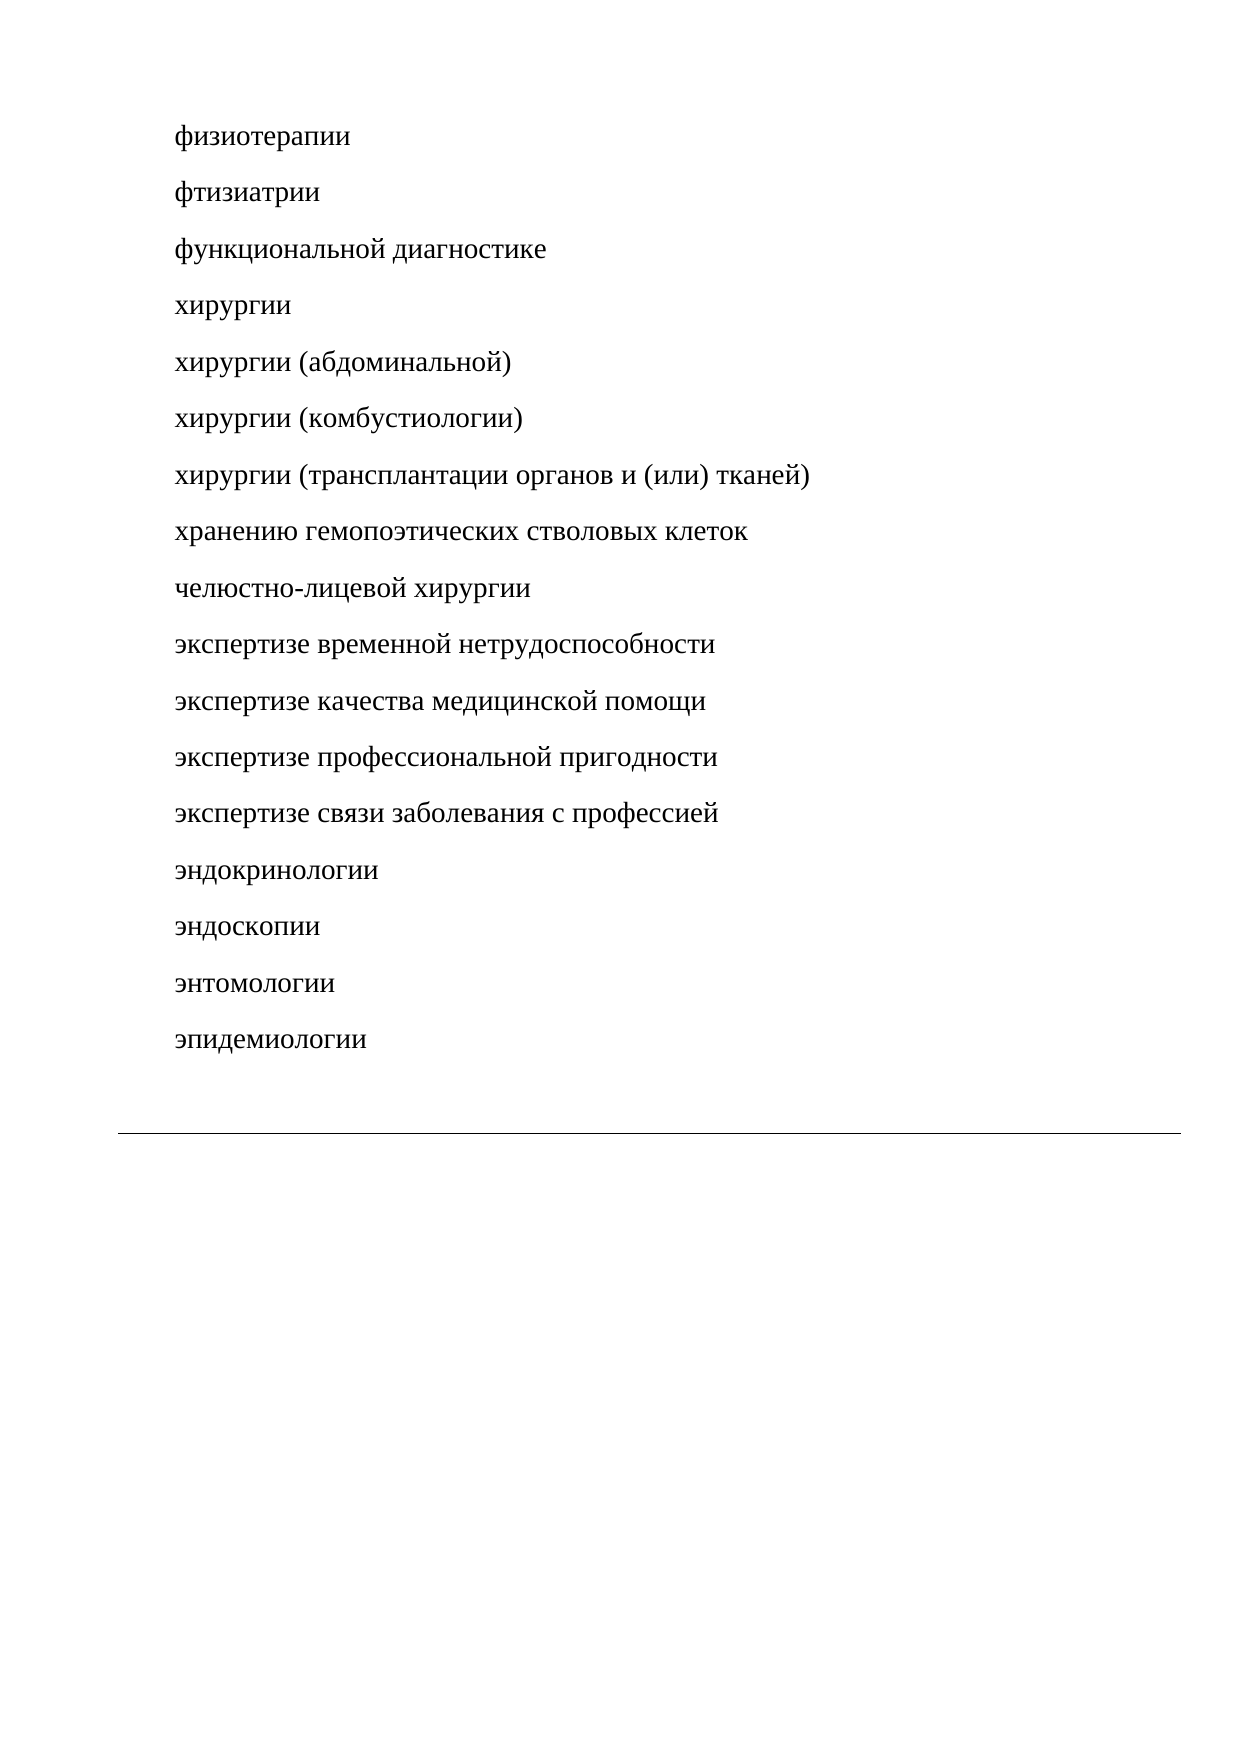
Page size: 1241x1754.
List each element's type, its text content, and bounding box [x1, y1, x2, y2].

text экспертизе временной нетрудоспособности [118, 626, 1181, 660]
text фтизиатрии [118, 174, 1181, 208]
text энтомологии [118, 965, 1181, 998]
text экспертизе профессиональной пригодности [118, 739, 1181, 773]
text челюстно-лицевой хирургии [118, 570, 1181, 603]
text физиотерапии [118, 118, 1181, 152]
text эндокринологии [118, 852, 1181, 886]
text экспертизе связи заболевания с профессией [118, 796, 1181, 829]
text хирургии [118, 287, 1181, 321]
text хирургии (трансплантации органов и (или) тканей) [118, 457, 1181, 490]
text хирургии (комбустиологии) [118, 400, 1181, 434]
text экспертизе качества медицинской помощи [118, 683, 1181, 716]
text эндоскопии [118, 908, 1181, 942]
text функциональной диагностике [118, 231, 1181, 264]
text хирургии (абдоминальной) [118, 344, 1181, 377]
text хранению гемопоэтических стволовых клеток [118, 513, 1181, 547]
text эпидемиологии [118, 1021, 1181, 1055]
